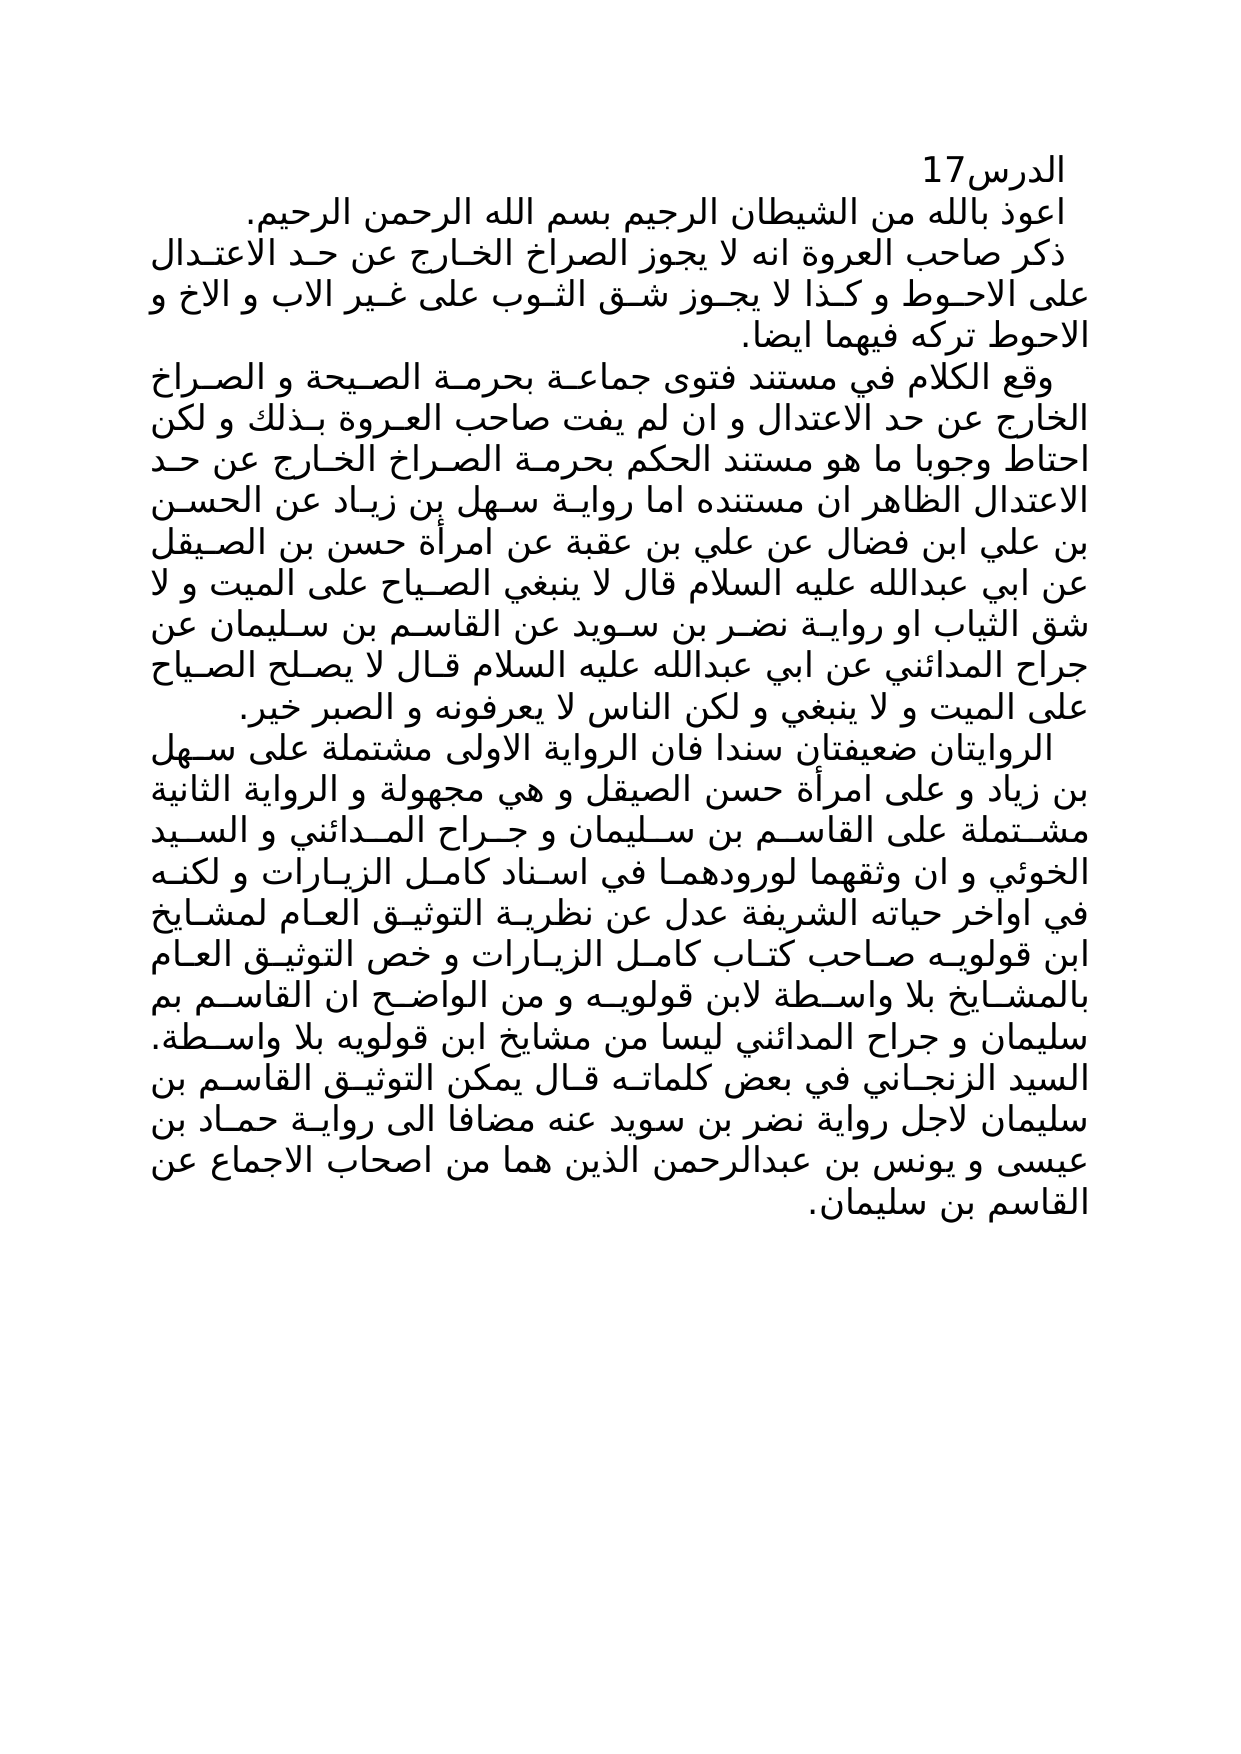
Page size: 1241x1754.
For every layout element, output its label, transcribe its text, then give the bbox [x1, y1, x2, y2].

text الروايتان ضعيفتان سندا فان الرواية الاولى مشتملة على سهل بن زياد و على امرأة حسن الصيقل و هي مجهولة و الرواية الثانية مشتملة على القاسم بن سليمان و جراح المدائني و السيد الخوئي و ان وثقهما لورودهما في اسناد كامل الزيارات و لكنه في اواخر حياته الشريفة عدل عن نظرية التوثيق العام لمشايخ ابن قولويه صاحب كتاب كامل الزيارات و خص التوثيق العام بالمشايخ بلا واسطة لابن قولويه و من الواضح ان القاسم بم سليمان و جراح المدائني ليسا من مشايخ ابن قولويه بلا واسطة. السيد الزنجاني في بعض كلماته قال يمكن التوثيق القاسم بن سليمان لاجل رواية نضر بن سويد عنه مضافا الى رواية حماد بن عيسى و يونس بن عبدالرحمن الذين هما من اصحاب الاجماع عن القاسم بن سليمان. [150, 727, 1090, 1222]
text اعوذ بالله من الشيطان الرجيم بسم الله الرحمن الرحيم. [150, 191, 1090, 232]
text وقع الكلام في مستند فتوى جماعة بحرمة الصيحة و الصراخ الخارج عن حد الاعتدال و ان لم يفت صاحب العروة بذلك و لكن احتاط وجوبا ما هو مستند الحكم بحرمة الصراخ الخارج عن حد الاعتدال الظاهر ان مستنده اما رواية سهل بن زياد عن الحسن بن علي ابن فضال عن علي بن عقبة عن امرأة حسن بن الصيقل عن ابي عبدالله عليه السلام قال لا ينبغي الصياح على الميت و لا شق الثياب او رواية نضر بن سويد عن القاسم بن سليمان عن جراح المدائني عن ابي عبدالله عليه السلام قال لا يصلح الصياح على الميت و لا ينبغي و لكن الناس لا يعرفونه و الصبر خير. [150, 356, 1090, 727]
text الدرس17 [150, 150, 1090, 191]
text ذكر صاحب العروة انه لا يجوز الصراخ الخارج عن حد الاعتدال على الاحوط و كذا لا يجوز شق الثوب على غير الاب و الاخ و الاحوط تركه فيهما ايضا. [150, 232, 1090, 356]
